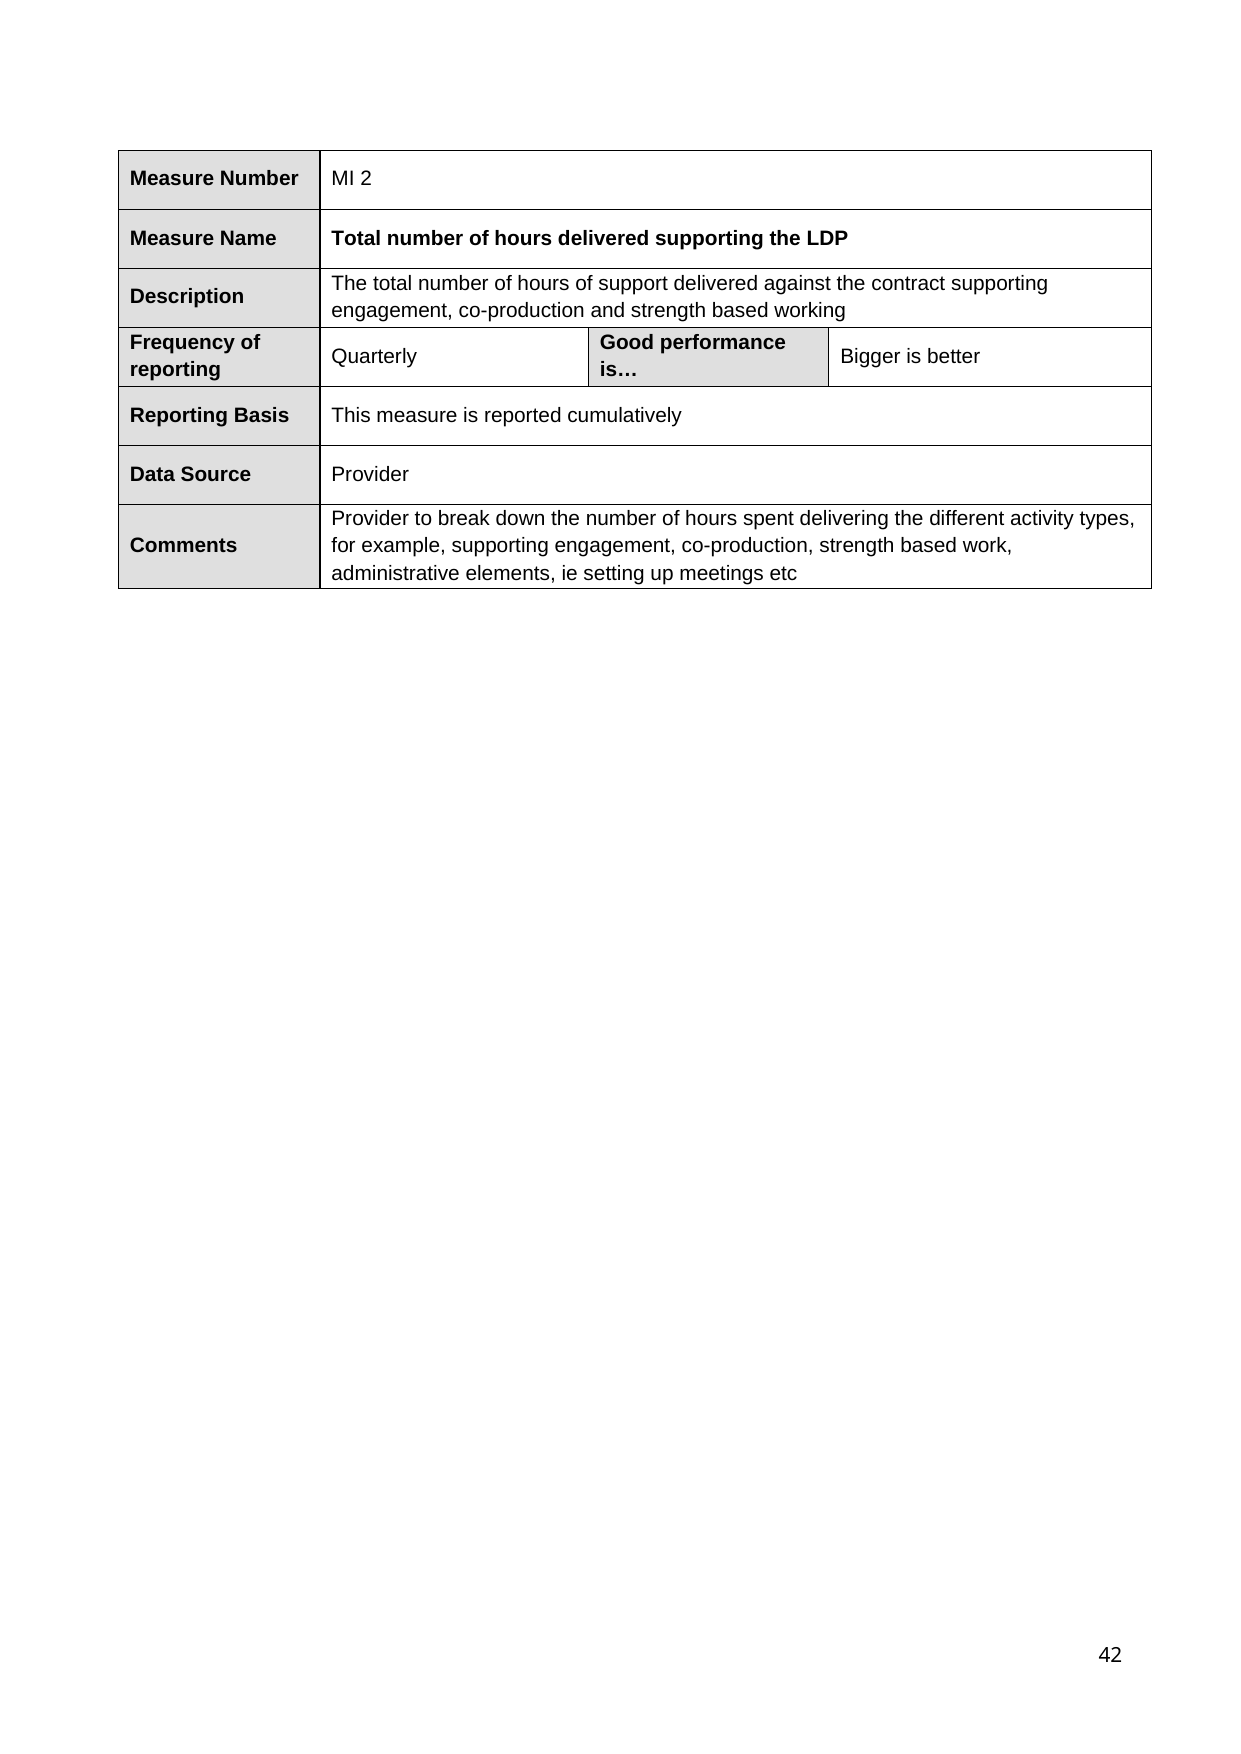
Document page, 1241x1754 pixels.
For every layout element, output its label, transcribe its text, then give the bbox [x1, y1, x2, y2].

table_cell Comments [119, 505, 319, 588]
table_header Measure Number [119, 151, 319, 209]
table_cell Provider [321, 446, 1151, 504]
table_cell Description [119, 269, 319, 327]
table_cell Good performance is… [589, 328, 828, 386]
table_cell Bigger is better [829, 328, 1151, 386]
table_cell Data Source [119, 446, 319, 504]
table_cell This measure is reported cumulatively [321, 387, 1151, 445]
table_cell Measure Name [119, 210, 319, 268]
table_header MI 2 [321, 151, 1151, 209]
table_cell Provider to break down the number of hours spent delivering the different activity types, for example, supporting engagement, co-production, strength based work, administrative elements, ie setting up meetings etc [321, 505, 1151, 588]
table_cell Quarterly [321, 328, 588, 386]
table_cell Total number of hours delivered supporting the LDP [321, 210, 1151, 268]
table_cell Frequency of reporting [119, 328, 319, 386]
table_cell Reporting Basis [119, 387, 319, 445]
table_cell The total number of hours of support delivered against the contract supporting engagement, co-production and strength based working [321, 269, 1151, 327]
